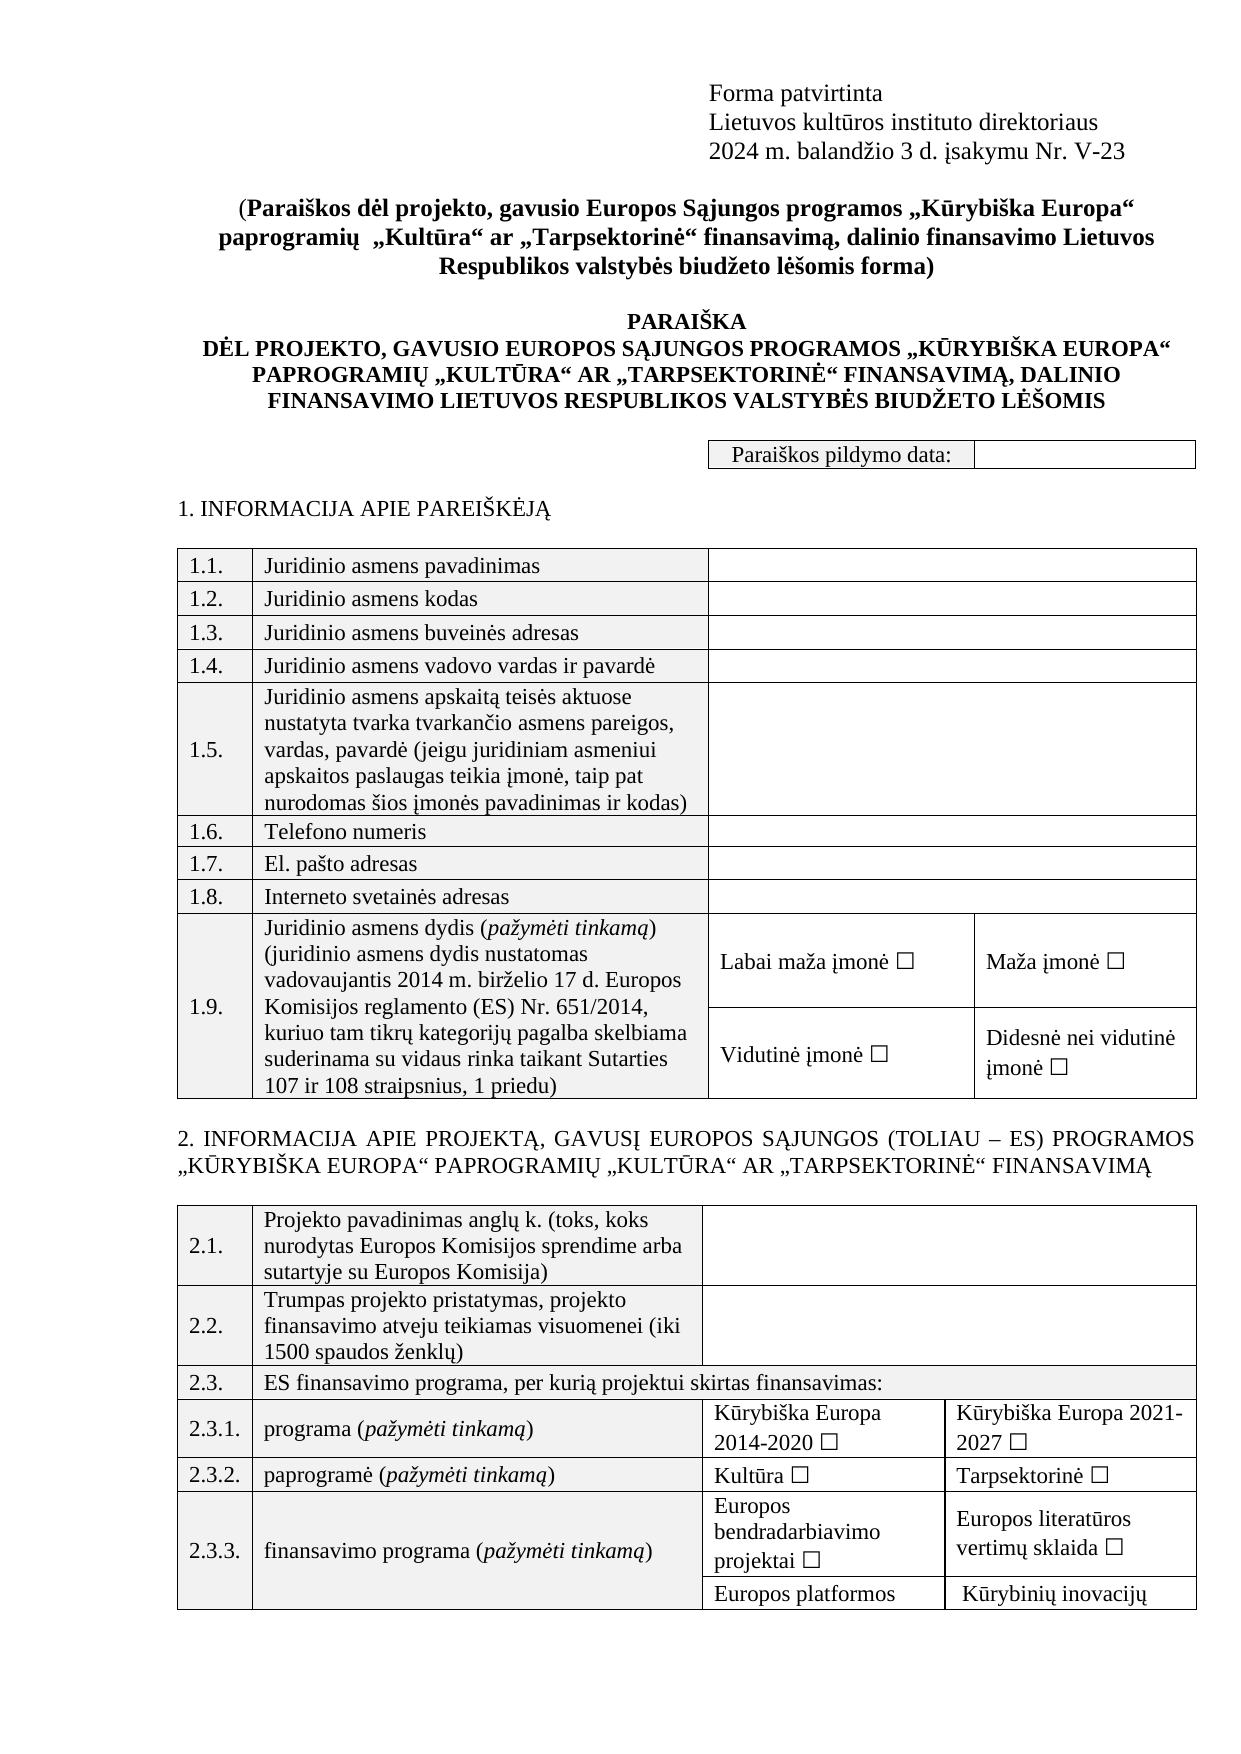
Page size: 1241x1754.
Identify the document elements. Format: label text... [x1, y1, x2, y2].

text Forma patvirtinta [177, 78, 1196, 107]
table_cell 2.3.3. [178, 1492, 252, 1609]
table_cell Maža įmonė [975, 914, 1196, 1007]
table_cell Europos literatūros vertimų sklaida [946, 1492, 1196, 1576]
table_cell finansavimo programa (pažymėti tinkamą) [253, 1492, 702, 1609]
table_cell Europos bendradarbiavimo projektai [703, 1492, 944, 1576]
table_cell paprogramė (pažymėti tinkamą) [253, 1458, 702, 1491]
table_header 2.1. [178, 1206, 252, 1285]
table_cell 1.9. [178, 914, 252, 1098]
table_cell [709, 650, 1196, 682]
text (Paraiškos dėl projekto, gavusio Europos Sąjungos programos „Kūrybiška Europa“ paprogramių „Kultūra“ ar „Tarpsektorinė“ finansavimą, dalinio finansavimo Lietuvos Respublikos valstybės biudžeto lėšomis forma) [177, 193, 1196, 279]
table_cell ES finansavimo programa, per kurią projektui skirtas finansavimas: [253, 1366, 1196, 1398]
table_cell [709, 616, 1196, 648]
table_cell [703, 1577, 944, 1609]
table_cell Labai maža įmonė [709, 914, 974, 1007]
table_cell 1.8. [178, 880, 252, 913]
table_cell 1.3. [178, 616, 252, 648]
table_cell Trumpas projekto pristatymas, projekto finansavimo atveju teikiamas visuomenei (iki 1500 spaudos ženklų) [253, 1286, 702, 1365]
table_cell 1.4. [178, 650, 252, 682]
table_cell [709, 880, 1196, 913]
table_cell 2.3. [178, 1366, 252, 1398]
table_cell Vidutinė įmonė [709, 1008, 974, 1098]
table_cell Juridinio asmens apskaitą teisės aktuose nustatyta tvarka tvarkančio asmens pareigos, vardas, pavardė (jeigu juridiniam asmeniui apskaitos paslaugas teikia įmonė, taip pat nurodomas šios įmonės pavadinimas ir kodas) [253, 683, 708, 815]
table_cell Didesnė nei vidutinė įmonė [975, 1008, 1196, 1098]
table_cell 2.3.1. [178, 1400, 252, 1457]
table_cell 2.2. [178, 1286, 252, 1365]
table_cell [709, 683, 1196, 815]
text Lietuvos kultūros instituto direktoriaus [177, 107, 1196, 136]
text 1. INFORMACIJA APIE PAREIŠKĖJĄ [177, 495, 1196, 521]
table_cell 1.2. [178, 582, 252, 615]
table_cell [709, 582, 1196, 615]
table_header [975, 441, 1195, 467]
text DĖL PROJEKTO, GAVUSIO EUROPOS SĄJUNGOS PROGRAMOS „KŪRYBIŠKA EUROPA“ PAPROGRAMIŲ „KULTŪRA“ AR „TARPSEKTORINĖ“ FINANSAVIMĄ, DALINIO FINANSAVIMO LIETUVOS RESPUBLIKOS VALSTYBĖS BIUDŽETO LĖŠOMIS [177, 334, 1196, 414]
table_cell 2.3.2. [178, 1458, 252, 1491]
table_cell programa (pažymėti tinkamą) [253, 1400, 702, 1457]
table_cell Kūrybiška Europa 2021-2027 [946, 1400, 1196, 1457]
text 2024 m. balandžio 3 d. įsakymu Nr. V-23 [177, 136, 1196, 164]
table_header Paraiškos pildymo data: [709, 441, 974, 467]
table_cell Kultūra [703, 1458, 944, 1491]
table_header [709, 549, 1196, 581]
table_cell [703, 1286, 1196, 1365]
text 2. INFORMACIJA APIE PROJEKTĄ, GAVUSĮ EUROPOS SĄJUNGOS (TOLIAU – ES) PROGRAMOS „KŪRYBIŠKA EUROPA“ PAPROGRAMIŲ „KULTŪRA“ AR „TARPSEKTORINĖ“ FINANSAVIMĄ [177, 1126, 1196, 1178]
table_header Projekto pavadinimas anglų k. (toks, koks nurodytas Europos Komisijos sprendime arba sutartyje su Europos Komisija) [253, 1206, 702, 1285]
text PARAIŠKA [177, 308, 1196, 334]
table_cell El. pašto adresas [253, 847, 708, 879]
table_header 1.1. [178, 549, 252, 581]
table_cell [709, 847, 1196, 879]
table_cell 1.5. [178, 683, 252, 815]
table_cell 1.6. [178, 816, 252, 846]
table_cell [709, 816, 1196, 846]
table_cell Juridinio asmens vadovo vardas ir pavardė [253, 650, 708, 682]
table_cell Telefono numeris [253, 816, 708, 846]
table_cell Kūrybiška Europa 2014-2020 [703, 1400, 944, 1457]
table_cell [946, 1577, 1196, 1609]
table_header Juridinio asmens pavadinimas [253, 549, 708, 581]
table_cell Interneto svetainės adresas [253, 880, 708, 913]
table_cell 1.7. [178, 847, 252, 879]
table_cell Juridinio asmens buveinės adresas [253, 616, 708, 648]
table_cell Juridinio asmens kodas [253, 582, 708, 615]
table_cell Juridinio asmens dydis (pažymėti tinkamą) (juridinio asmens dydis nustatomas vadovaujantis 2014 m. birželio 17 d. Europos Komisijos reglamento (ES) Nr. 651/2014, kuriuo tam tikrų kategorijų pagalba skelbiama suderinama su vidaus rinka taikant Sutarties 107 ir 108 straipsnius, 1 priedu) [253, 914, 708, 1098]
table_cell Tarpsektorinė [946, 1458, 1196, 1491]
table_header [703, 1206, 1196, 1285]
